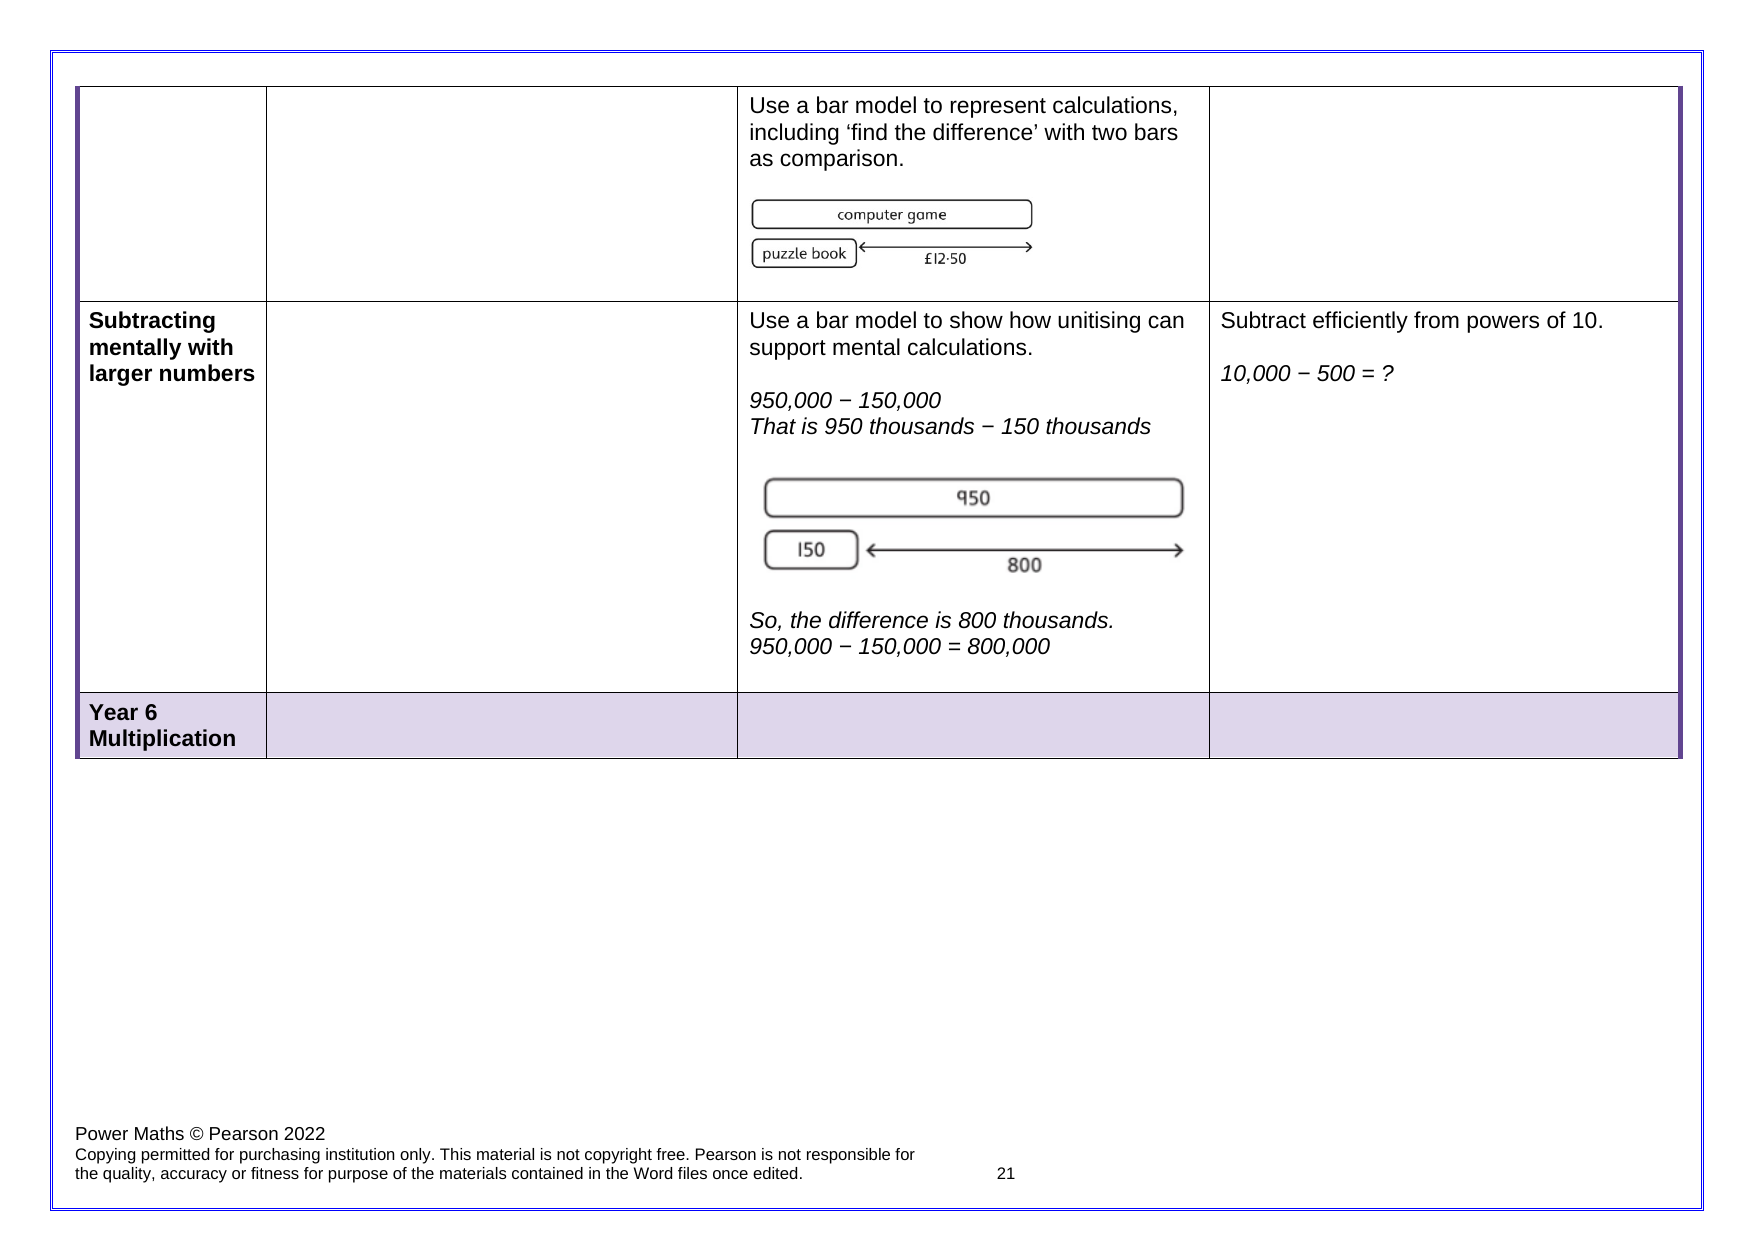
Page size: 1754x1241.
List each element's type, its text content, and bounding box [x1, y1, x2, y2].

table_cell [738, 693, 1209, 757]
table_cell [80, 87, 266, 301]
table_cell [1210, 693, 1678, 757]
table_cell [738, 87, 1209, 301]
picture [749, 465, 1198, 581]
table_cell Subtract efficiently from powers of 10. 10,000 − 500 = ? [1210, 302, 1678, 692]
table_cell [267, 693, 737, 757]
table_cell Year 6 Multiplication [80, 693, 266, 757]
table_cell Use a bar model to show how unitising can support mental calculations. 950,000 − 150,000 That is 950 thousands − 150 thousands So, the difference is 800 thousands. 950,000 − 150,000 = 800,000 [738, 302, 1209, 692]
table_cell [267, 302, 737, 692]
table_cell Subtracting mentally with larger numbers [80, 302, 266, 692]
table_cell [267, 87, 737, 301]
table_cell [1210, 87, 1678, 301]
picture [749, 197, 1034, 269]
